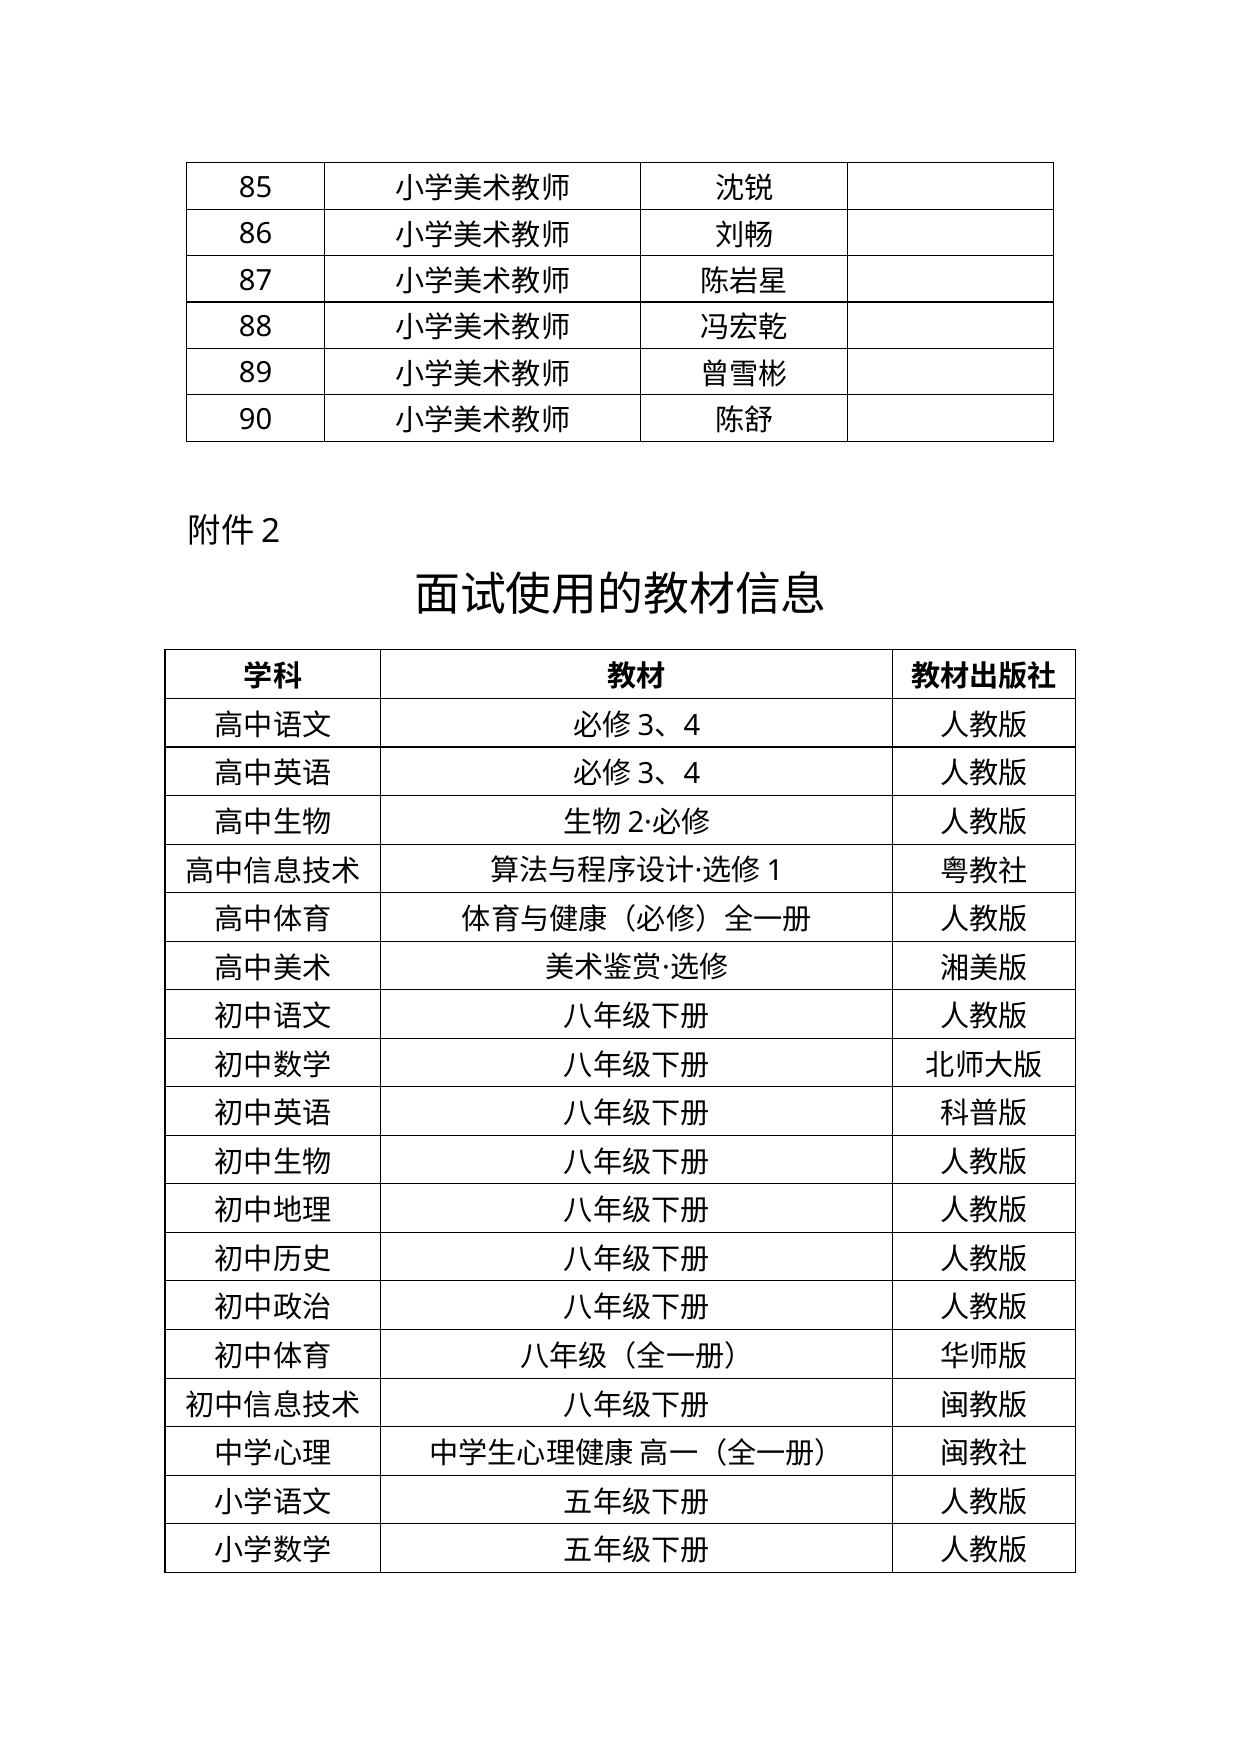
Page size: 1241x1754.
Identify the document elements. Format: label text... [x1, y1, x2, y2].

table_cell 华师版 [893, 1330, 1075, 1377]
text 面试使用的教材信息 [187, 560, 1053, 623]
table_cell 初中地理 [166, 1184, 380, 1232]
table_cell 人教版 [893, 1524, 1075, 1572]
table_cell [848, 303, 1053, 348]
table_cell 高中信息技术 [166, 845, 380, 892]
table_cell [848, 163, 1053, 208]
table_cell 陈舒 [641, 395, 847, 441]
table_cell [848, 349, 1053, 394]
table_cell 刘畅 [641, 210, 847, 255]
table_cell 中学心理 [166, 1427, 380, 1474]
text 附件2 [187, 495, 1053, 560]
table_cell 高中体育 [166, 893, 380, 941]
table_cell 初中政治 [166, 1281, 380, 1329]
table_cell 算法与程序设计·选修1 [381, 845, 892, 892]
table_cell [848, 256, 1053, 301]
table_cell 初中数学 [166, 1039, 380, 1086]
table_cell 八年级下册 [381, 1184, 892, 1232]
table_cell 湘美版 [893, 942, 1075, 989]
table_cell 初中历史 [166, 1233, 380, 1280]
table_cell 人教版 [893, 893, 1075, 941]
table_cell 小学美术教师 [325, 256, 640, 301]
table_cell 沈锐 [641, 163, 847, 208]
table_cell 高中生物 [166, 796, 380, 843]
table_cell 初中信息技术 [166, 1379, 380, 1426]
table_cell 初中生物 [166, 1136, 380, 1183]
table_cell 闽教版 [893, 1379, 1075, 1426]
table_cell 八年级下册 [381, 1039, 892, 1086]
table_cell 必修3、4 [381, 699, 892, 746]
table_cell 美术鉴赏·选修 [381, 942, 892, 989]
table_cell 北师大版 [893, 1039, 1075, 1086]
table_cell 88 [187, 303, 324, 348]
table_header 教材 [381, 650, 892, 698]
table_cell 小学美术教师 [325, 163, 640, 208]
table_cell 小学美术教师 [325, 395, 640, 441]
table_cell 高中英语 [166, 748, 380, 795]
table_cell 人教版 [893, 1184, 1075, 1232]
table_cell 八年级下册 [381, 990, 892, 1038]
table_cell 人教版 [893, 1476, 1075, 1523]
table_cell 初中语文 [166, 990, 380, 1038]
table_cell 科普版 [893, 1087, 1075, 1135]
table_cell 小学数学 [166, 1524, 380, 1572]
table_cell 小学美术教师 [325, 210, 640, 255]
table_cell 八年级下册 [381, 1136, 892, 1183]
table_cell 八年级下册 [381, 1379, 892, 1426]
table_cell 85 [187, 163, 324, 208]
table_cell 小学美术教师 [325, 349, 640, 394]
table_cell 体育与健康（必修）全一册 [381, 893, 892, 941]
table_cell 人教版 [893, 796, 1075, 843]
table_cell 八年级下册 [381, 1087, 892, 1135]
table_cell 人教版 [893, 990, 1075, 1038]
table_cell 曾雪彬 [641, 349, 847, 394]
table_cell 必修3、4 [381, 748, 892, 795]
table_cell 90 [187, 395, 324, 441]
table_cell 生物2·必修 [381, 796, 892, 843]
table_cell 初中英语 [166, 1087, 380, 1135]
table_cell 八年级下册 [381, 1233, 892, 1280]
table_cell 八年级（全一册） [381, 1330, 892, 1377]
table_cell 五年级下册 [381, 1476, 892, 1523]
table_cell 高中语文 [166, 699, 380, 746]
table_cell 89 [187, 349, 324, 394]
table_cell 小学语文 [166, 1476, 380, 1523]
table_cell 闽教社 [893, 1427, 1075, 1474]
table_cell 人教版 [893, 699, 1075, 746]
table_cell [848, 210, 1053, 255]
table_cell 粤教社 [893, 845, 1075, 892]
table_cell 小学美术教师 [325, 303, 640, 348]
table_header 教材出版社 [893, 650, 1075, 698]
table_cell 初中体育 [166, 1330, 380, 1377]
table_cell 86 [187, 210, 324, 255]
table_cell 87 [187, 256, 324, 301]
table_cell 冯宏乾 [641, 303, 847, 348]
table_cell 高中美术 [166, 942, 380, 989]
table_header 学科 [166, 650, 380, 698]
table_cell 人教版 [893, 1136, 1075, 1183]
table_cell 五年级下册 [381, 1524, 892, 1572]
table_cell 陈岩星 [641, 256, 847, 301]
table_cell [848, 395, 1053, 441]
table_cell 人教版 [893, 748, 1075, 795]
table_cell 八年级下册 [381, 1281, 892, 1329]
table_cell 中学生心理健康 高一（全一册） [381, 1427, 892, 1474]
table_cell 人教版 [893, 1233, 1075, 1280]
table_cell 人教版 [893, 1281, 1075, 1329]
